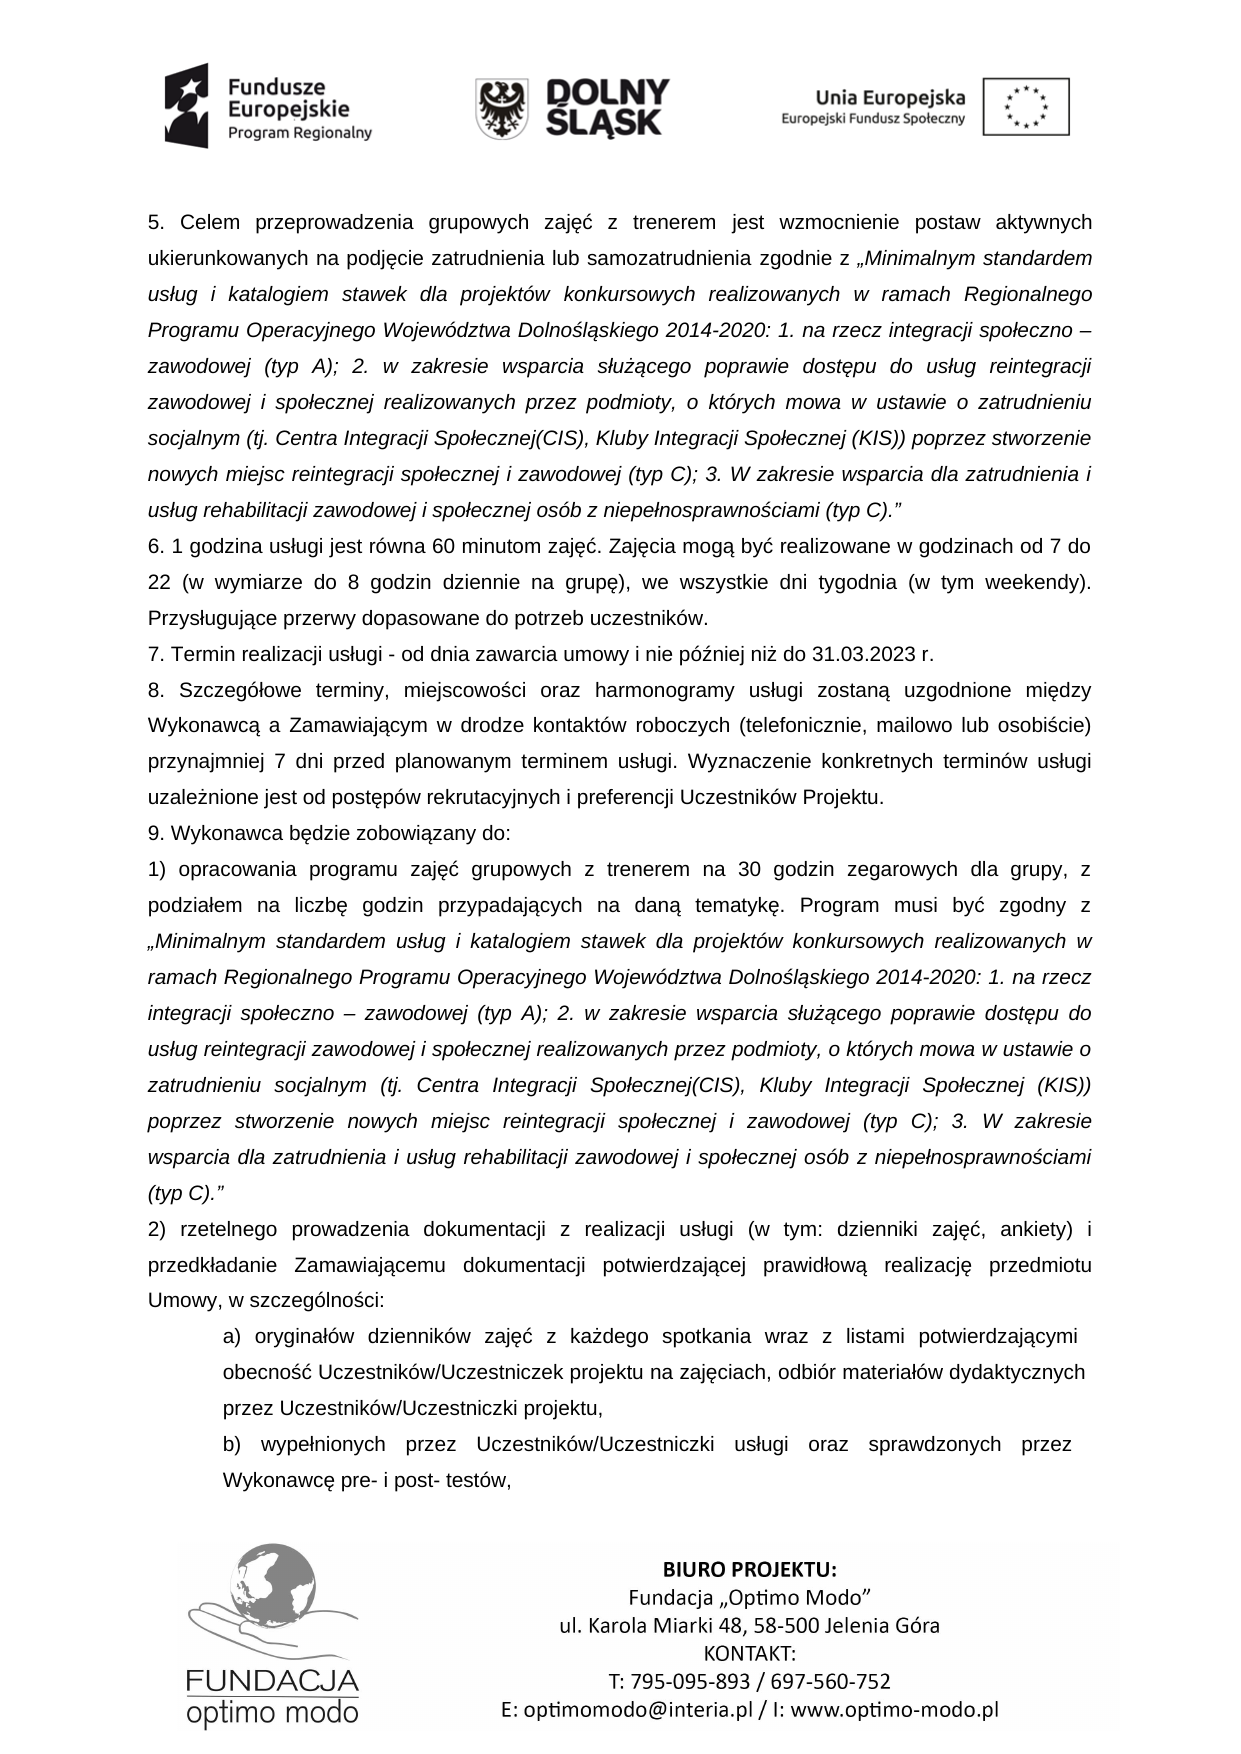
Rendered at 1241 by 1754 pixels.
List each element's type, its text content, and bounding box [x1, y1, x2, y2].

text b) wypełnionych przez Uczestników/Uczestniczki usługi oraz sprawdzonych przez Wykonawcę pre- i post- testów, [148, 1432, 1093, 1492]
picture [147, 59, 1092, 154]
text 7. Termin realizacji usługi - od dnia zawarcia umowy i nie później niż do 31.03.2023 r. [148, 641, 1093, 665]
text 6. 1 godzina usługi jest równa 60 minutom zajęć. Zajęcia mogą być realizowane w godzinach od 7 do 22 (w wymiarze do 8 godzin dziennie na grupę), we wszystkie dni tygodnia (w tym weekendy). Przysługujące przerwy dopasowane do potrzeb uczestników. [148, 534, 1093, 629]
text 1) opracowania programu zajęć grupowych z trenerem na 30 godzin zegarowych dla grupy, z podziałem na liczbę godzin przypadających na daną tematykę. Program musi być zgodny z „Minimalnym standardem usług i katalogiem stawek dla projektów konkursowych realizowanych w ramach Regionalnego Programu Operacyjnego Województwa Dolnośląskiego 2014-2020: 1. na rzecz integracji społeczno – zawodowej (typ A); 2. w zakresie wsparcia służącego poprawie dostępu do usług reintegracji zawodowej i społecznej realizowanych przez podmioty, o których mowa w ustawie o zatrudnieniu socjalnym (tj. Centra Integracji Społecznej(CIS), Kluby Integracji Społecznej (KIS)) poprzez stworzenie nowych miejsc reintegracji społecznej i zawodowej (typ C); 3. W zakresie wsparcia dla zatrudnienia i usług rehabilitacji zawodowej i społecznej osób z niepełnosprawnościami (typ C).” [148, 857, 1093, 1204]
text 8. Szczegółowe terminy, miejscowości oraz harmonogramy usługi zostaną uzgodnione między Wykonawcą a Zamawiającym w drodze kontaktów roboczych (telefonicznie, mailowo lub osobiście) przynajmniej 7 dni przed planowanym terminem usługi. Wyznaczenie konkretnych terminów usługi uzależnione jest od postępów rekrutacyjnych i preferencji Uczestników Projektu. [148, 677, 1093, 809]
text a) oryginałów dzienników zajęć z każdego spotkania wraz z listami potwierdzającymi obecność Uczestników/Uczestniczek projektu na zajęciach, odbiór materiałów dydaktycznych przez Uczestników/Uczestniczki projektu, [148, 1324, 1093, 1420]
text 5. Celem przeprowadzenia grupowych zajęć z trenerem jest wzmocnienie postaw aktywnych ukierunkowanych na podjęcie zatrudnienia lub samozatrudnienia zgodnie z „Minimalnym standardem usług i katalogiem stawek dla projektów konkursowych realizowanych w ramach Regionalnego Programu Operacyjnego Województwa Dolnośląskiego 2014-2020: 1. na rzecz integracji społeczno – zawodowej (typ A); 2. w zakresie wsparcia służącego poprawie dostępu do usług reintegracji zawodowej i społecznej realizowanych przez podmioty, o których mowa w ustawie o zatrudnieniu socjalnym (tj. Centra Integracji Społecznej(CIS), Kluby Integracji Społecznej (KIS)) poprzez stworzenie nowych miejsc reintegracji społecznej i zawodowej (typ C); 3. W zakresie wsparcia dla zatrudnienia i usług rehabilitacji zawodowej i społecznej osób z niepełnosprawnościami (typ C).” [148, 210, 1093, 522]
text 9. Wykonawca będzie zobowiązany do: [148, 821, 1093, 845]
picture [176, 1542, 1121, 1731]
text 2) rzetelnego prowadzenia dokumentacji z realizacji usługi (w tym: dzienniki zajęć, ankiety) i przedkładanie Zamawiającemu dokumentacji potwierdzającej prawidłową realizację przedmiotu Umowy, w szczególności: [148, 1216, 1093, 1312]
